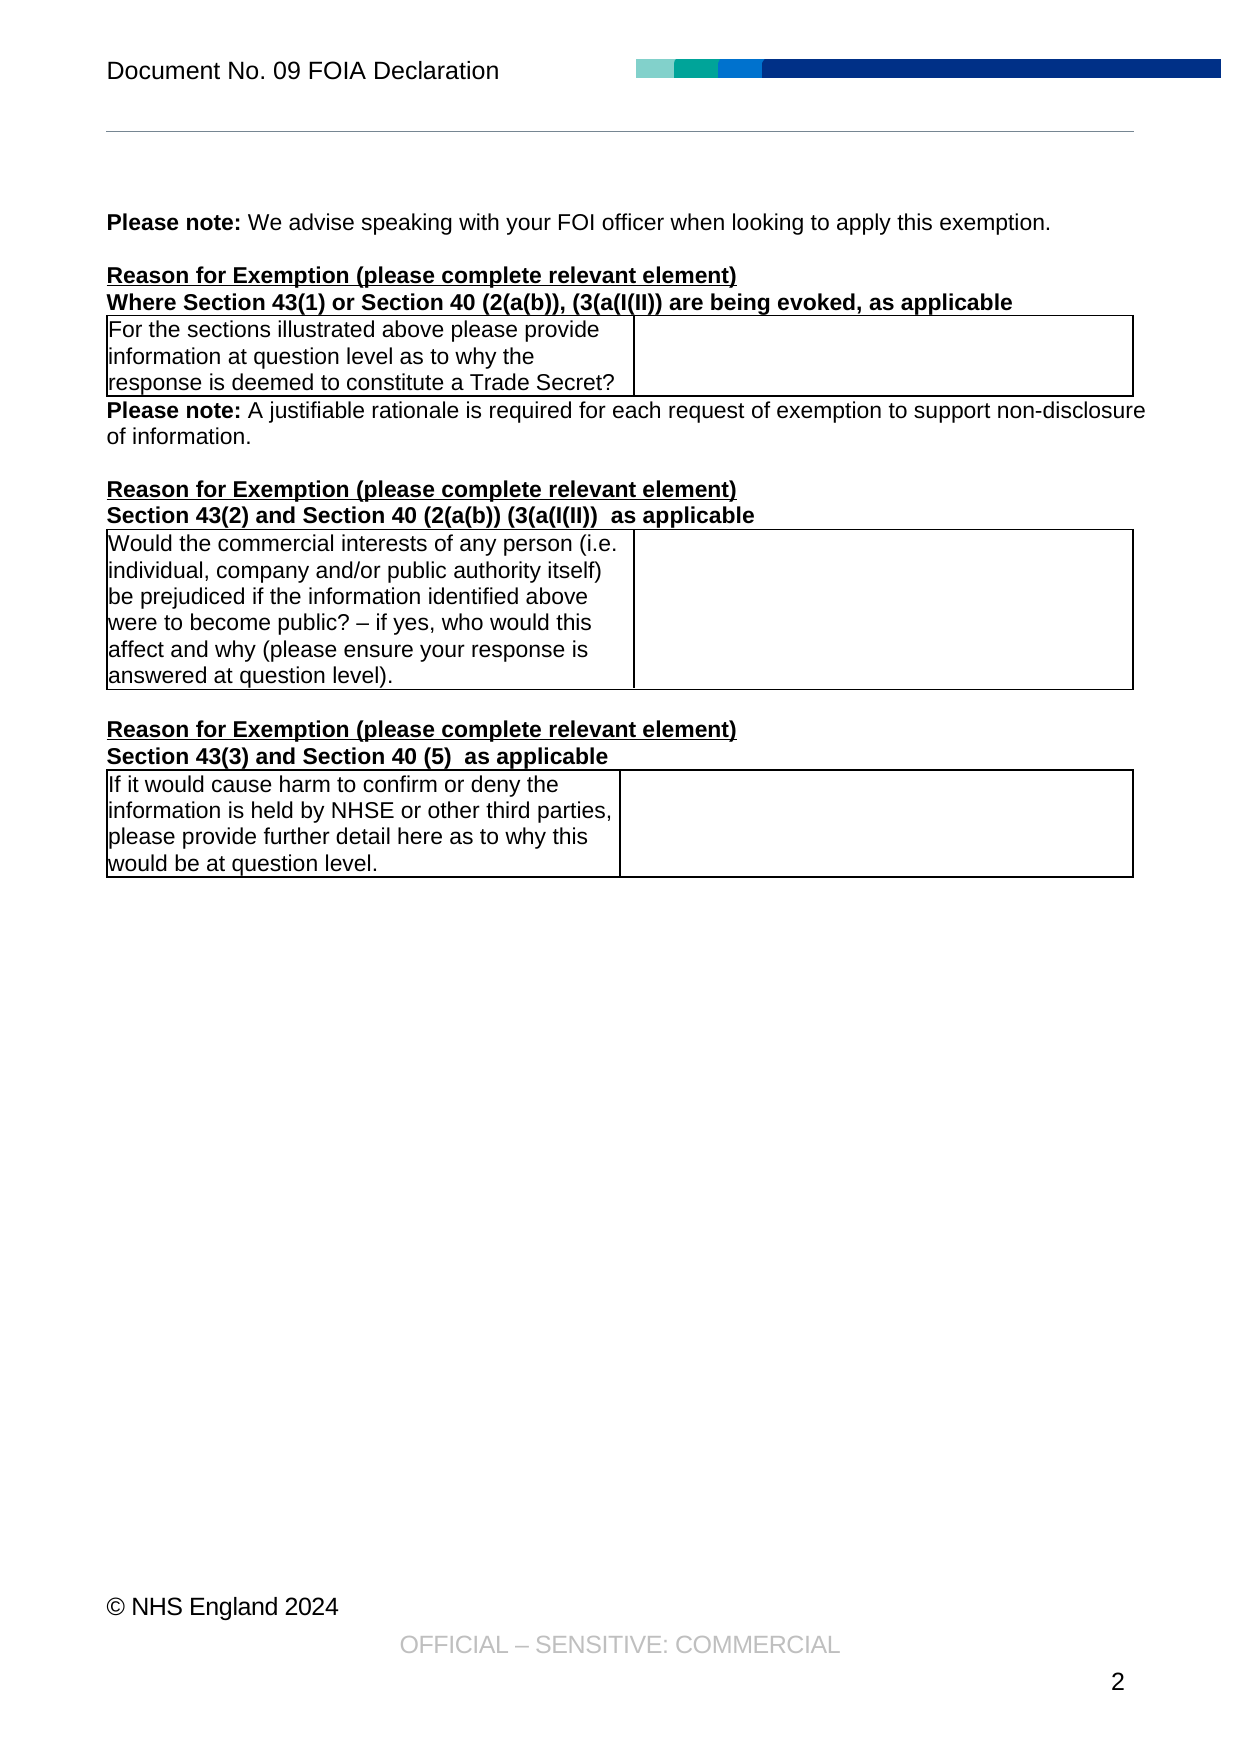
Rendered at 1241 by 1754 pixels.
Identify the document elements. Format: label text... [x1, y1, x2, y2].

text of information. [106, 423, 1154, 450]
table_header For the sections illustrated above please provide information at question level as to why the response is deemed to constitute a Trade Secret? [108, 316, 633, 395]
text Reason for Exemption (please complete relevant element) [106, 262, 1154, 288]
table_header Would the commercial interests of any person (i.e. individual, company and/or public authority itself) be prejudiced if the information identified above were to become public? – if yes, who would this affect and why (please ensure your response is answered at question level). [108, 530, 633, 688]
text Section 43(2) and Section 40 (2(a(b)) (3(a(I(II)) as applicable [106, 502, 1154, 529]
text Reason for Exemption (please complete relevant element) [106, 716, 1154, 743]
table_header [635, 316, 1132, 395]
table_header [635, 530, 1132, 688]
table_header If it would cause harm to confirm or deny the information is held by NHSE or other third parties, please provide further detail here as to why this would be at question level. [108, 771, 619, 876]
text Please note: We advise speaking with your FOI officer when looking to apply this exemption. [106, 209, 1154, 236]
text Section 43(3) and Section 40 (5) as applicable [106, 743, 1154, 769]
text Where Section 43(1) or Section 40 (2(a(b)), (3(a(I(II)) are being evoked, as applicable [106, 288, 1154, 315]
table_header [621, 771, 1132, 876]
text Reason for Exemption (please complete relevant element) [106, 476, 1154, 502]
text Please note: A justifiable rationale is required for each request of exemption to support non-disclosure [106, 397, 1154, 423]
